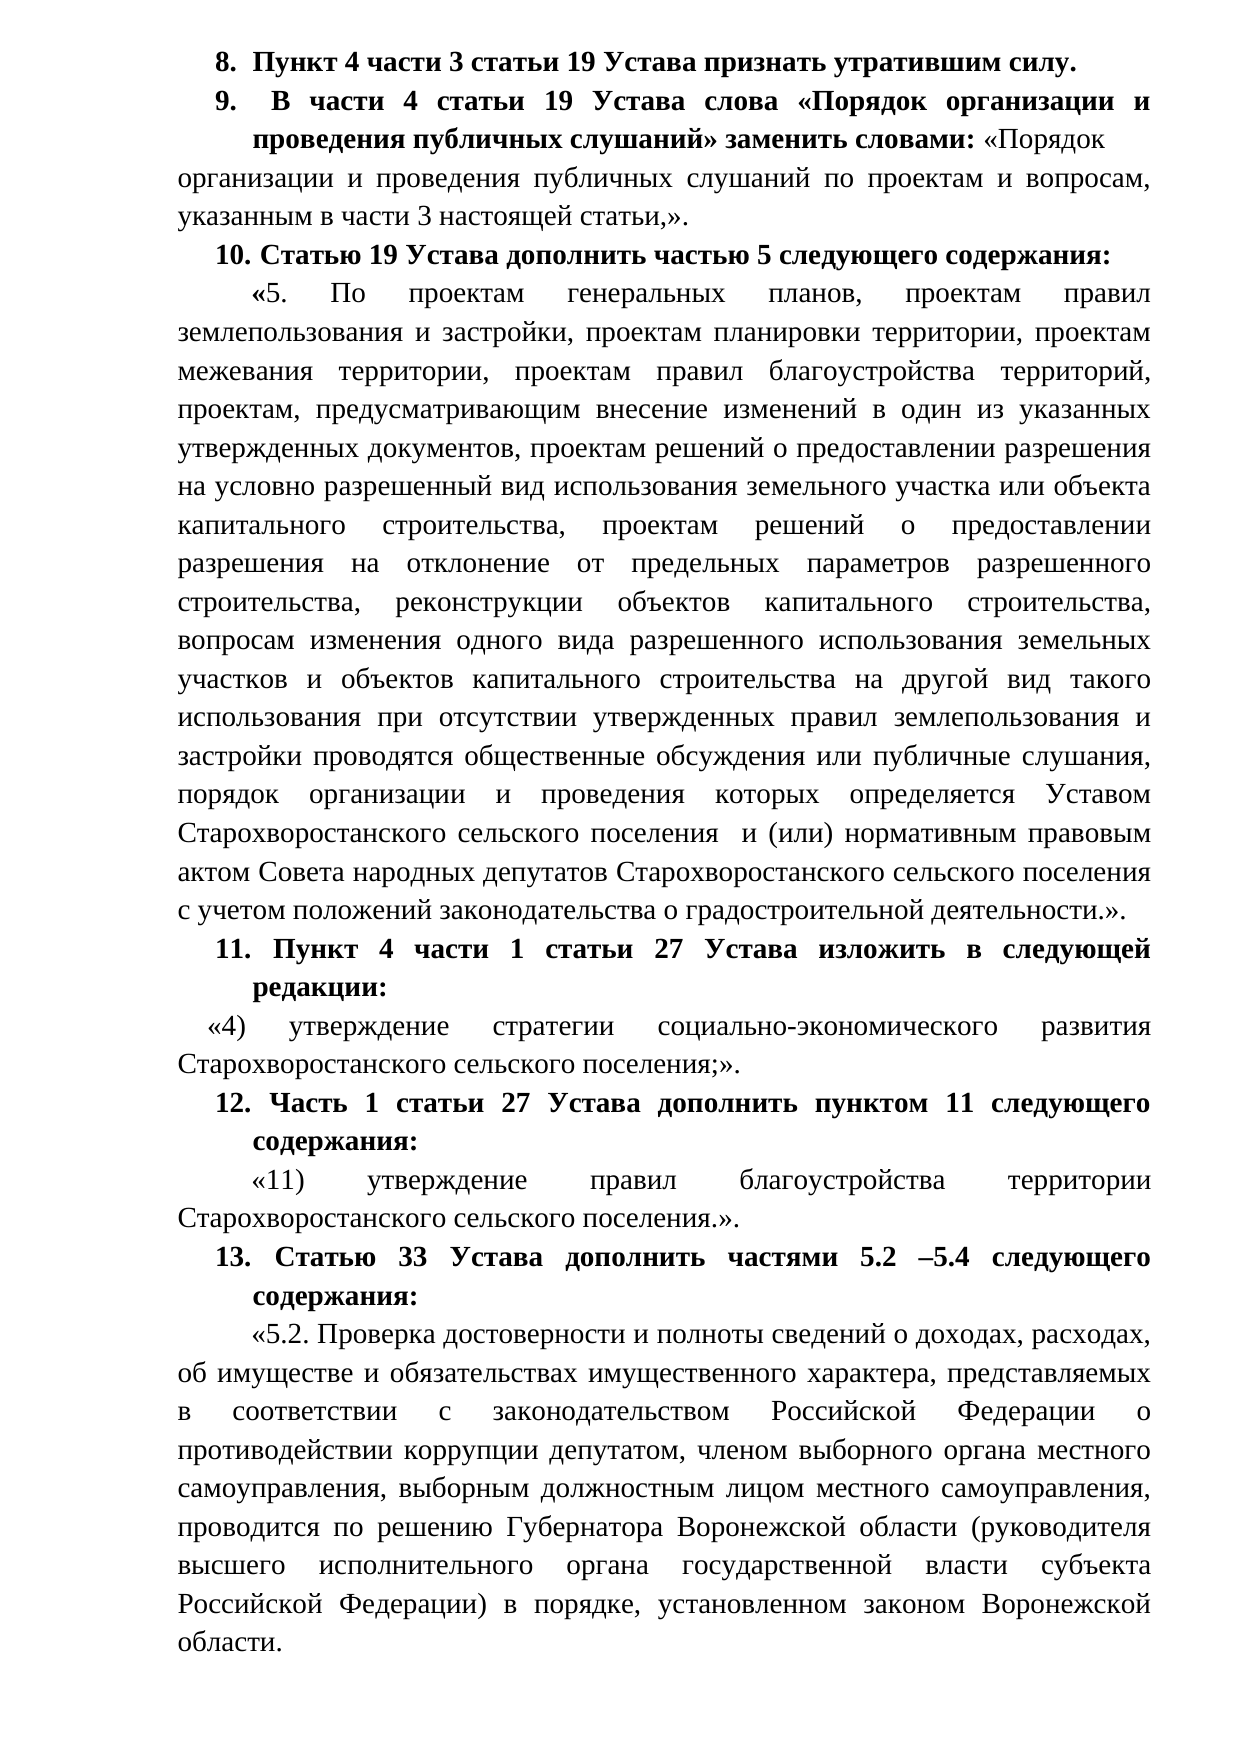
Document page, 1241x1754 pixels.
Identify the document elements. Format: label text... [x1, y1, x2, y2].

text «5.2. Проверка достоверности и полноты сведений о доходах, расходах, об имуществе и обязательствах имущественного характера, представляемых в соответствии с законодательством Российской Федерации о противодействии коррупции депутатом, членом выборного органа местного самоуправления, выборным должностным лицом местного самоуправления, проводится по решению Губернатора Воронежской области (руководителя высшего исполнительного органа государственной власти субъекта Российской Федерации) в порядке, установленном законом Воронежской области. [177, 1316, 1152, 1658]
text «4) утверждение стратегии социально-экономического развития Старохворостанского сельского поселения;». [177, 1008, 1152, 1080]
list Пункт 4 части 3 статьи 19 Устава признать утратившим силу. [215, 44, 1152, 78]
list Статью 19 Устава дополнить частью 5 следующего содержания: [215, 237, 1152, 271]
text «5. По проектам генеральных планов, проектам правил землепользования и застройки, проектам планировки территории, проектам межевания территории, проектам правил благоустройства территорий, проектам, предусматривающим внесение изменений в один из указанных утвержденных документов, проектам решений о предоставлении разрешения на условно разрешенный вид использования земельного участка или объекта капитального строительства, проектам решений о предоставлении разрешения на отклонение от предельных параметров разрешенного строительства, реконструкции объектов капитального строительства, вопросам изменения одного вида разрешенного использования земельных участков и объектов капитального строительства на другой вид такого использования при отсутствии утвержденных правил землепользования и застройки проводятся общественные обсуждения или публичные слушания, порядок организации и проведения которых определяется Уставом Старохворостанского сельского поселения и (или) нормативным правовым актом Совета народных депутатов Старохворостанского сельского поселения с учетом положений законодательства о градостроительной деятельности.». [177, 276, 1152, 926]
text «11) утверждение правил благоустройства территории Старохворостанского сельского поселения.». [177, 1162, 1152, 1234]
list Часть 1 статьи 27 Устава дополнить пунктом 11 следующего содержания: [215, 1085, 1152, 1157]
list В части 4 статьи 19 Устава слова «Порядок организации и проведения публичных слушаний» заменить словами: «Порядок [215, 83, 1152, 155]
text организации и проведения публичных слушаний по проектам и вопросам, указанным в части 3 настоящей статьи,». [177, 160, 1152, 232]
list Пункт 4 части 1 статьи 27 Устава изложить в следующей редакции: [215, 931, 1152, 1003]
list Статью 33 Устава дополнить частями 5.2 –5.4 следующего содержания: [215, 1239, 1152, 1311]
